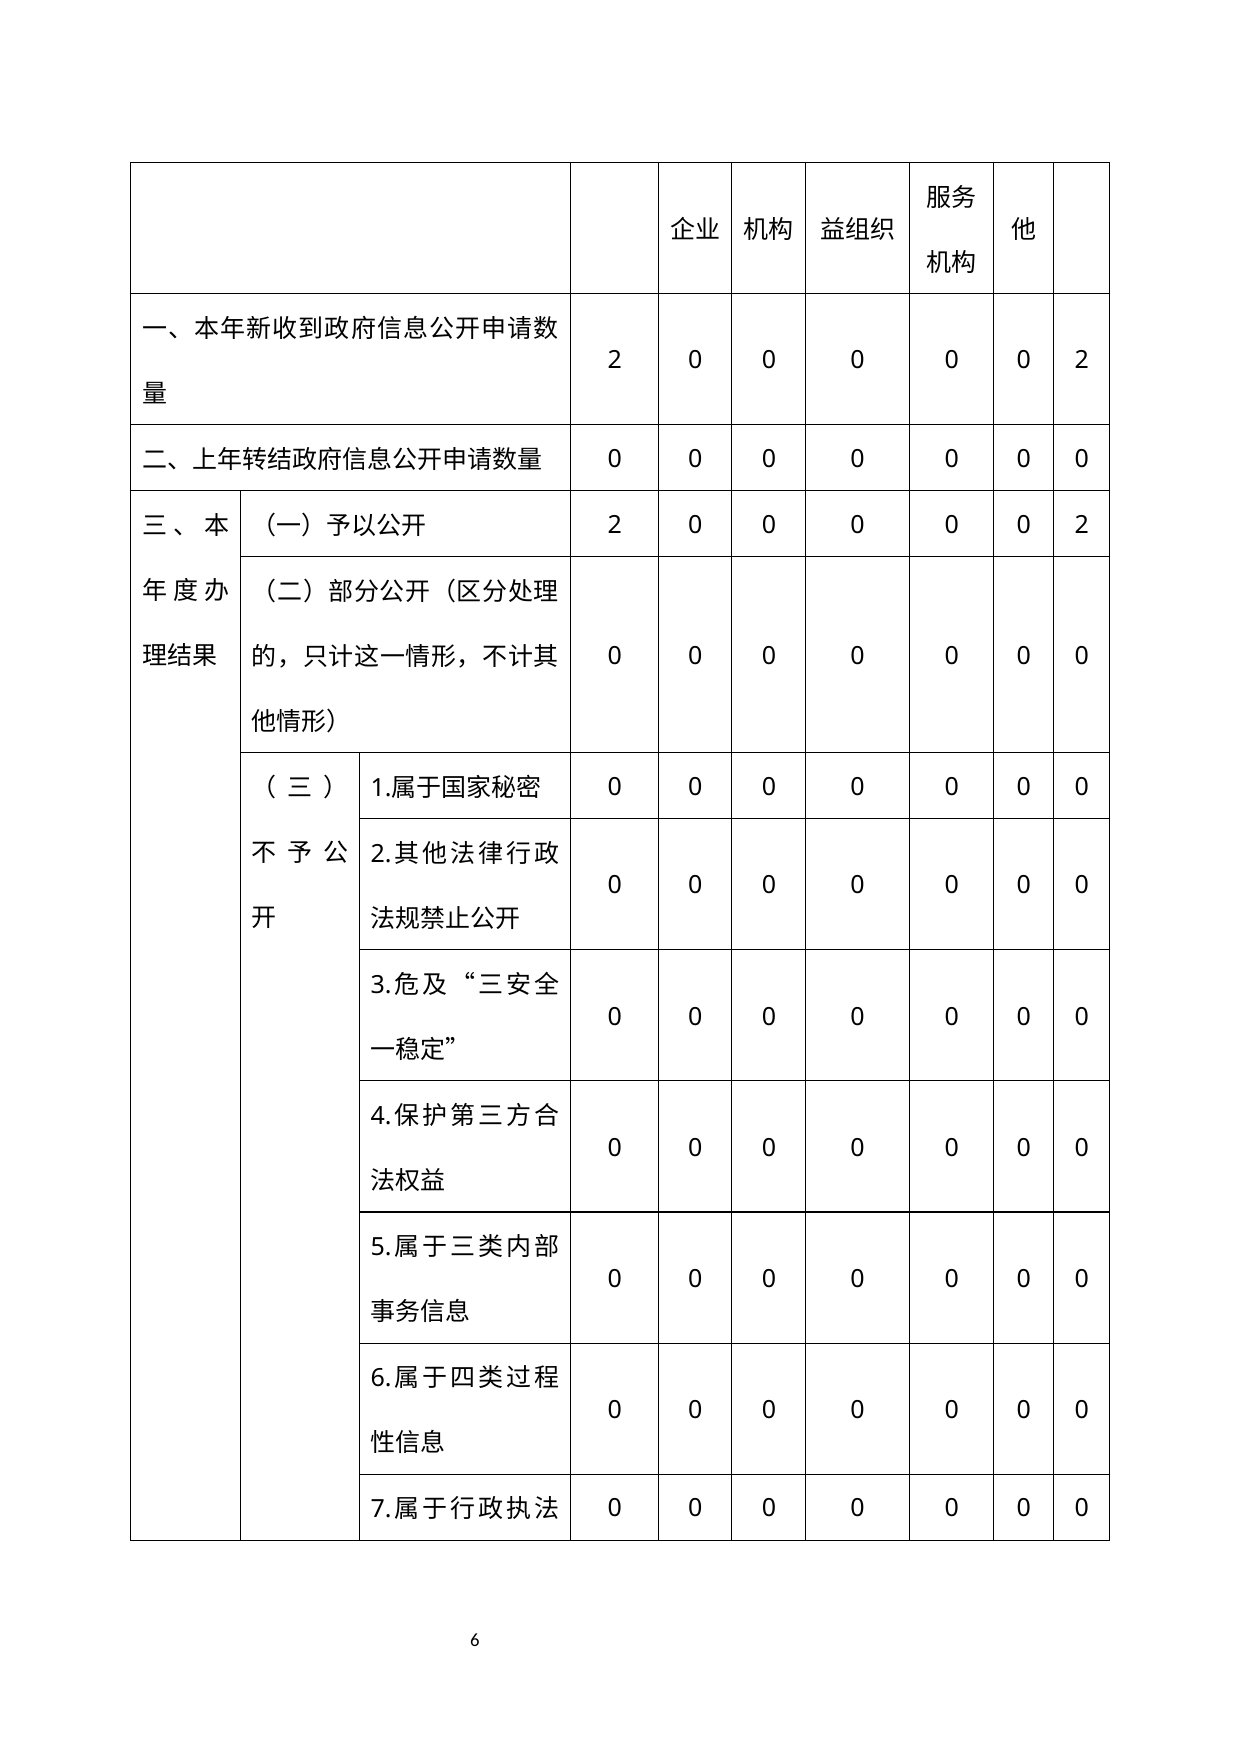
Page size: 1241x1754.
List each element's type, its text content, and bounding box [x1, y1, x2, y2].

table_cell 0 [732, 819, 805, 949]
table_cell 0 [659, 1213, 731, 1342]
table_cell 0 [732, 491, 805, 556]
table_cell 7.属于行政执法案卷 [360, 1475, 570, 1539]
table_cell 0 [732, 294, 805, 424]
table_cell 0 [806, 819, 909, 949]
table_cell 0 [659, 819, 731, 949]
table_cell 2 [1054, 491, 1109, 556]
table_cell 一、本年新收到政府信息公开申请数量 [131, 294, 570, 424]
table_cell 0 [994, 491, 1053, 556]
table_cell 2 [571, 294, 658, 424]
table_cell 0 [806, 557, 909, 752]
table_cell 0 [732, 1475, 805, 1539]
table_cell 商业企业 [659, 163, 731, 293]
table_cell 0 [994, 950, 1053, 1080]
table_cell 0 [910, 1081, 993, 1211]
table_cell 0 [994, 819, 1053, 949]
table_cell 0 [732, 1344, 805, 1473]
table_cell 0 [571, 753, 658, 818]
table_cell 0 [1054, 819, 1109, 949]
table_cell 0 [732, 557, 805, 752]
table_cell 0 [659, 950, 731, 1080]
table_cell 0 [806, 1081, 909, 1211]
table_cell 0 [994, 557, 1053, 752]
table_cell 0 [994, 294, 1053, 424]
table_cell 0 [1054, 1081, 1109, 1211]
table_cell 0 [571, 557, 658, 752]
table_cell 0 [910, 950, 993, 1080]
table_cell 0 [1054, 950, 1109, 1080]
table_cell 0 [571, 1344, 658, 1473]
table_cell 5.属于三类内部事务信息 [360, 1213, 570, 1342]
table_cell 6.属于四类过程性信息 [360, 1344, 570, 1473]
table_cell 0 [1054, 1344, 1109, 1473]
table_cell 0 [806, 753, 909, 818]
table_cell 2 [1054, 294, 1109, 424]
table_cell 0 [994, 1213, 1053, 1342]
table_cell （二）部分公开（区分处理的，只计这一情形，不计其他情形） [241, 557, 570, 752]
table_cell 4.保护第三方合法权益 [360, 1081, 570, 1211]
table_cell 0 [994, 425, 1053, 490]
table_cell 0 [910, 1213, 993, 1342]
table_cell 社会公益组织 [806, 163, 909, 293]
table_cell 0 [1054, 1475, 1109, 1539]
table_cell 0 [910, 557, 993, 752]
table_cell 0 [659, 1475, 731, 1539]
table_cell 0 [1054, 753, 1109, 818]
table_cell 0 [994, 1344, 1053, 1473]
table_cell 0 [806, 1213, 909, 1342]
table_cell 0 [571, 819, 658, 949]
table_cell 0 [732, 753, 805, 818]
table_cell 三、本年度办理结果 [131, 491, 240, 1539]
table_cell 0 [806, 1344, 909, 1473]
table_cell 其他 [994, 163, 1053, 293]
table_cell （三）不予公开 [241, 753, 359, 1539]
table_cell 0 [994, 1081, 1053, 1211]
table_cell 1.属于国家秘密 [360, 753, 570, 818]
table_cell 0 [910, 819, 993, 949]
table_cell 0 [806, 491, 909, 556]
table_cell 0 [571, 425, 658, 490]
table_cell 0 [659, 557, 731, 752]
table_cell 0 [571, 1081, 658, 1211]
table_cell 0 [732, 1213, 805, 1342]
table_cell 0 [732, 1081, 805, 1211]
table_cell 科研机构 [732, 163, 805, 293]
table_cell 3.危及“三安全一稳定” [360, 950, 570, 1080]
table_cell 0 [994, 753, 1053, 818]
table_cell 0 [659, 491, 731, 556]
table_cell 二、上年转结政府信息公开申请数量 [131, 425, 570, 490]
table_cell 0 [1054, 557, 1109, 752]
table_cell 0 [994, 1475, 1053, 1539]
table_cell 0 [910, 1344, 993, 1473]
table_cell 0 [732, 950, 805, 1080]
table_cell 0 [1054, 1213, 1109, 1342]
table_cell 0 [1054, 425, 1109, 490]
table_cell （一）予以公开 [241, 491, 570, 556]
table_cell 0 [732, 425, 805, 490]
table_cell 2 [571, 491, 658, 556]
table_cell 0 [659, 294, 731, 424]
table_cell 0 [910, 294, 993, 424]
table_cell 0 [659, 425, 731, 490]
table_cell 0 [659, 753, 731, 818]
table_cell 0 [571, 950, 658, 1080]
table_cell 0 [910, 753, 993, 818]
table_cell 0 [806, 950, 909, 1080]
table_cell 0 [659, 1344, 731, 1473]
table_cell 0 [659, 1081, 731, 1211]
table_cell 0 [571, 1213, 658, 1342]
table_cell 0 [806, 425, 909, 490]
table_cell 0 [571, 1475, 658, 1539]
table_cell 0 [806, 294, 909, 424]
table_cell 0 [806, 1475, 909, 1539]
table_cell 2.其他法律行政法规禁止公开 [360, 819, 570, 949]
table_cell 0 [910, 425, 993, 490]
table_cell 0 [910, 1475, 993, 1539]
table_cell 0 [910, 491, 993, 556]
table_cell 法律服务机构 [910, 163, 993, 293]
